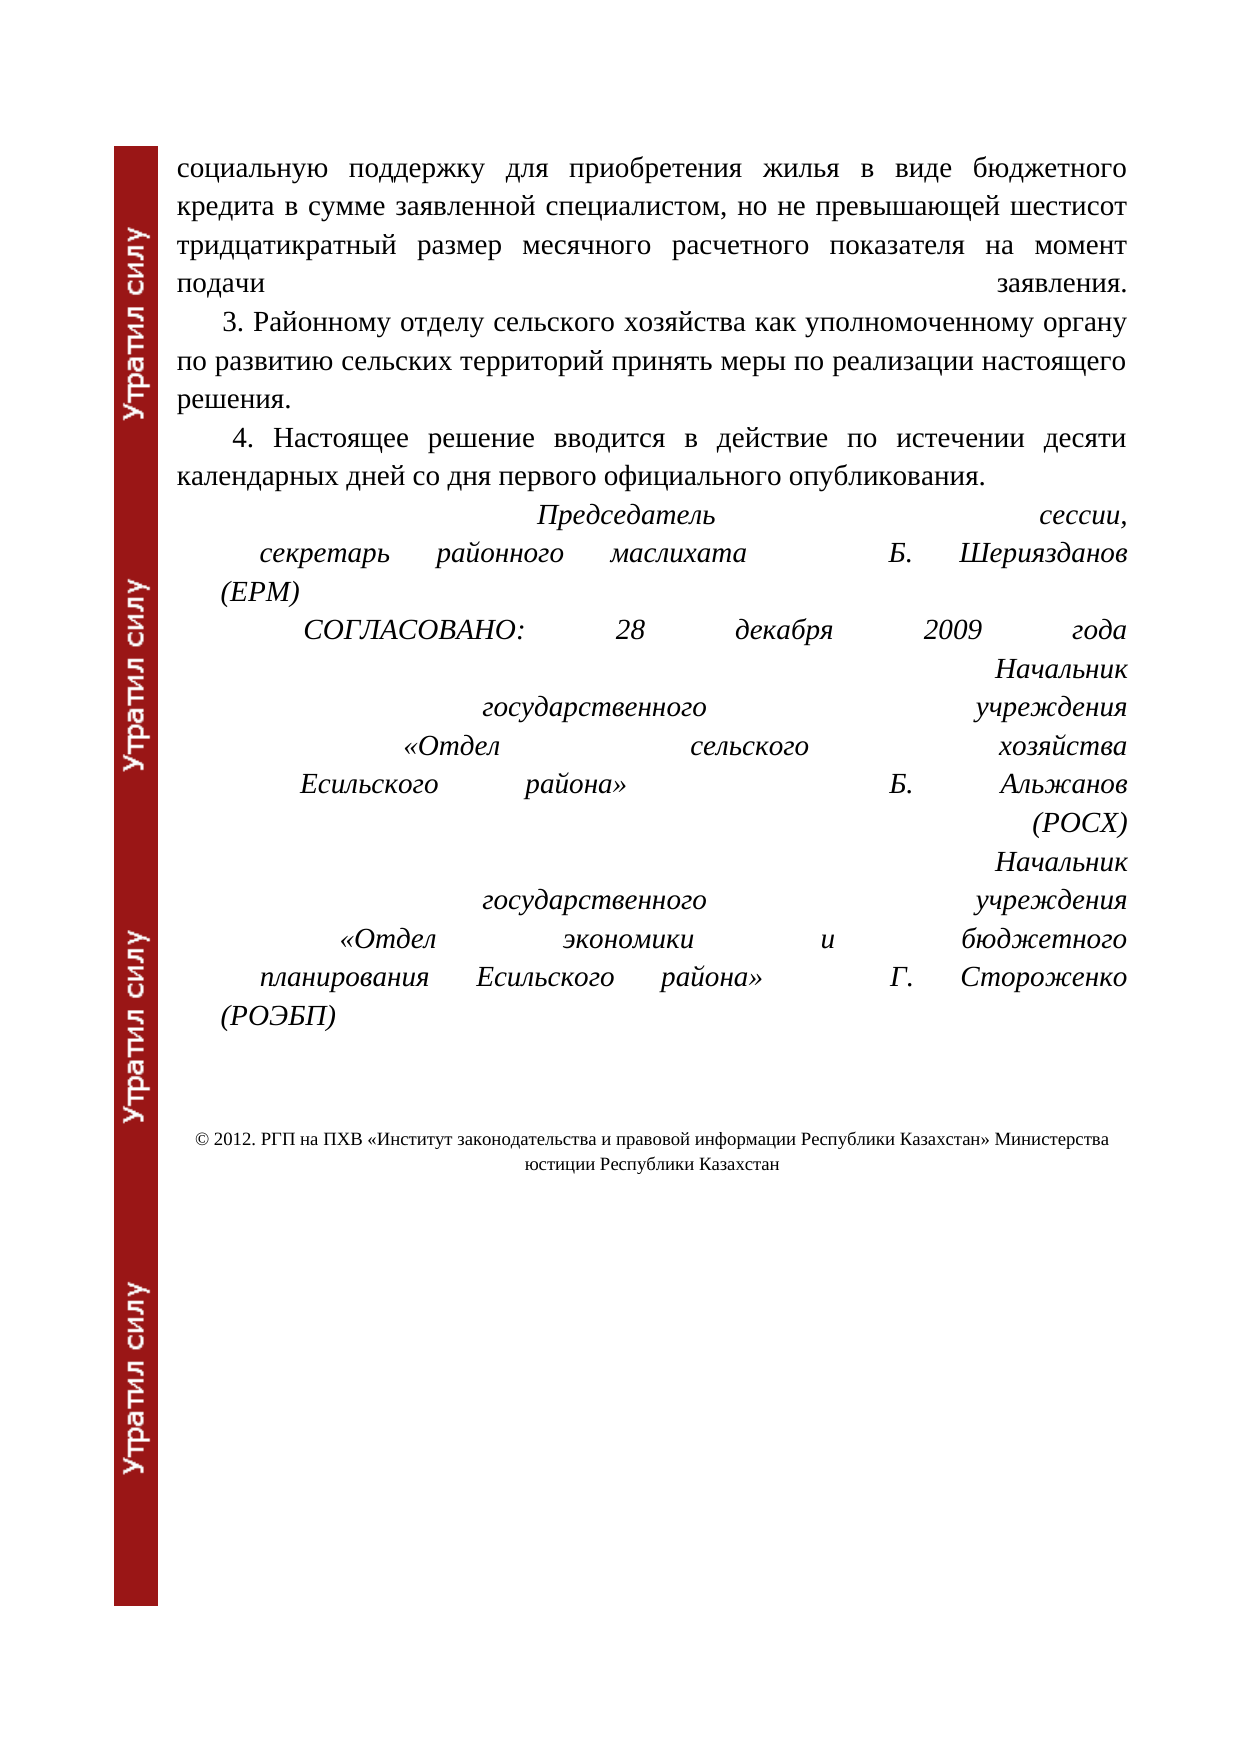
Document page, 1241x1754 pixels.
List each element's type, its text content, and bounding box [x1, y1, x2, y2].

text СОГЛАСОВАНО: 28 декабря 2009 года Начальник государственного учреждения «Отдел сельского хозяйства Есильского района» Б. Альжанов (РОСХ) Начальник государственного учреждения «Отдел экономики и бюджетного планирования Есильского района» Г. Стороженко (РОЭБП) [112, 612, 1128, 1031]
picture [114, 146, 158, 150]
picture [114, 492, 158, 497]
text Председатель сессии, секретарь районного маслихата Б. Шериязданов (ЕРМ) [112, 497, 1128, 607]
picture [114, 1174, 158, 1606]
picture [114, 1031, 158, 1128]
text © 2012. РГП на ПХВ «Институт законодательства и правовой информации Республики Казахстан» Министерства юстиции Республики Казахстан [112, 1128, 1128, 1174]
picture [114, 607, 158, 612]
